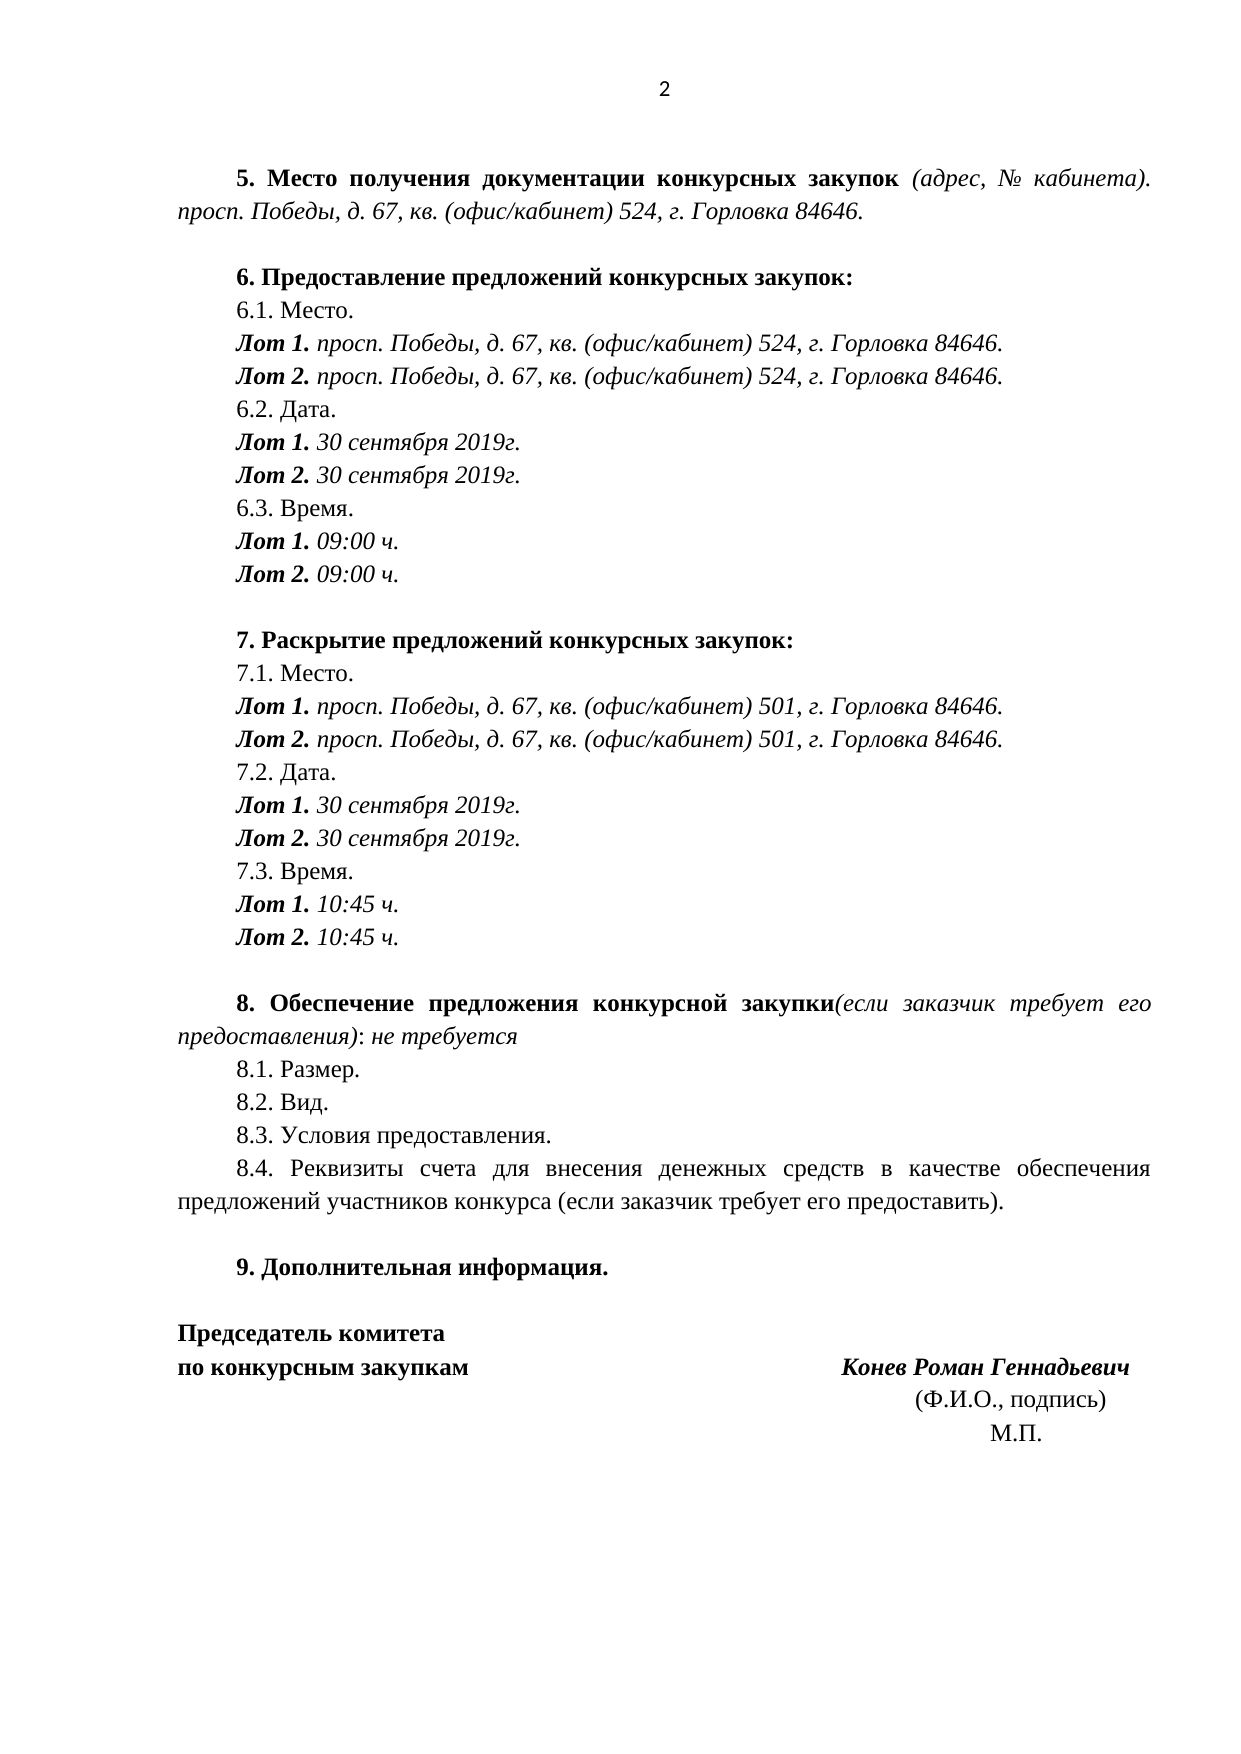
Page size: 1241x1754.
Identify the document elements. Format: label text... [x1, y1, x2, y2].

text 8. Обеспечение предложения конкурсной закупки(если заказчик требует его предоставления): не требуется [177, 988, 1152, 1050]
text Лот 1. 09:00 ч. [177, 526, 1152, 555]
text Лот 2. 09:00 ч. [177, 559, 1152, 588]
text 8.3. Условия предоставления. [177, 1120, 1152, 1149]
text 5. Место получения документации конкурсных закупок (адрес, № кабинета). просп. Победы, д. 67, кв. (офис/кабинет) 524, г. Горловка 84646. [177, 163, 1152, 224]
text Лот 2. просп. Победы, д. 67, кв. (офис/кабинет) 524, г. Горловка 84646. [177, 361, 1152, 390]
text Лот 2. 10:45 ч. [177, 922, 1152, 951]
text 7.3. Время. [177, 856, 1152, 885]
text 6.1. Место. [177, 295, 1152, 324]
text по конкурсным закупкам Конев Роман Геннадьевич [177, 1352, 1152, 1380]
text 7. Раскрытие предложений конкурсных закупок: [177, 625, 1152, 654]
text 6.3. Время. [177, 493, 1152, 522]
text (Ф.И.О., подпись) [841, 1384, 1152, 1413]
text Председатель комитета [177, 1318, 1152, 1347]
text 7.2. Дата. [177, 757, 1152, 786]
text Лот 1. 10:45 ч. [177, 889, 1152, 918]
text М.П. [841, 1418, 1152, 1446]
text Лот 2. 30 сентября 2019г. [177, 460, 1152, 489]
text 6. Предоставление предложений конкурсных закупок: [177, 262, 1152, 291]
text 8.1. Размер. [177, 1054, 1152, 1083]
text Лот 1. просп. Победы, д. 67, кв. (офис/кабинет) 524, г. Горловка 84646. [177, 328, 1152, 357]
text 6.2. Дата. [177, 394, 1152, 423]
text Лот 2. 30 сентября 2019г. [177, 823, 1152, 852]
text 9. Дополнительная информация. [177, 1252, 1152, 1281]
text 8.2. Вид. [177, 1087, 1152, 1116]
text Лот 1. просп. Победы, д. 67, кв. (офис/кабинет) 501, г. Горловка 84646. [177, 691, 1152, 720]
text 7.1. Место. [177, 658, 1152, 687]
text Лот 1. 30 сентября 2019г. [177, 427, 1152, 456]
text 8.4. Реквизиты счета для внесения денежных средств в качестве обеспечения предложений участников конкурса (если заказчик требует его предоставить). [177, 1153, 1152, 1215]
text Лот 2. просп. Победы, д. 67, кв. (офис/кабинет) 501, г. Горловка 84646. [177, 724, 1152, 753]
text Лот 1. 30 сентября 2019г. [177, 790, 1152, 819]
